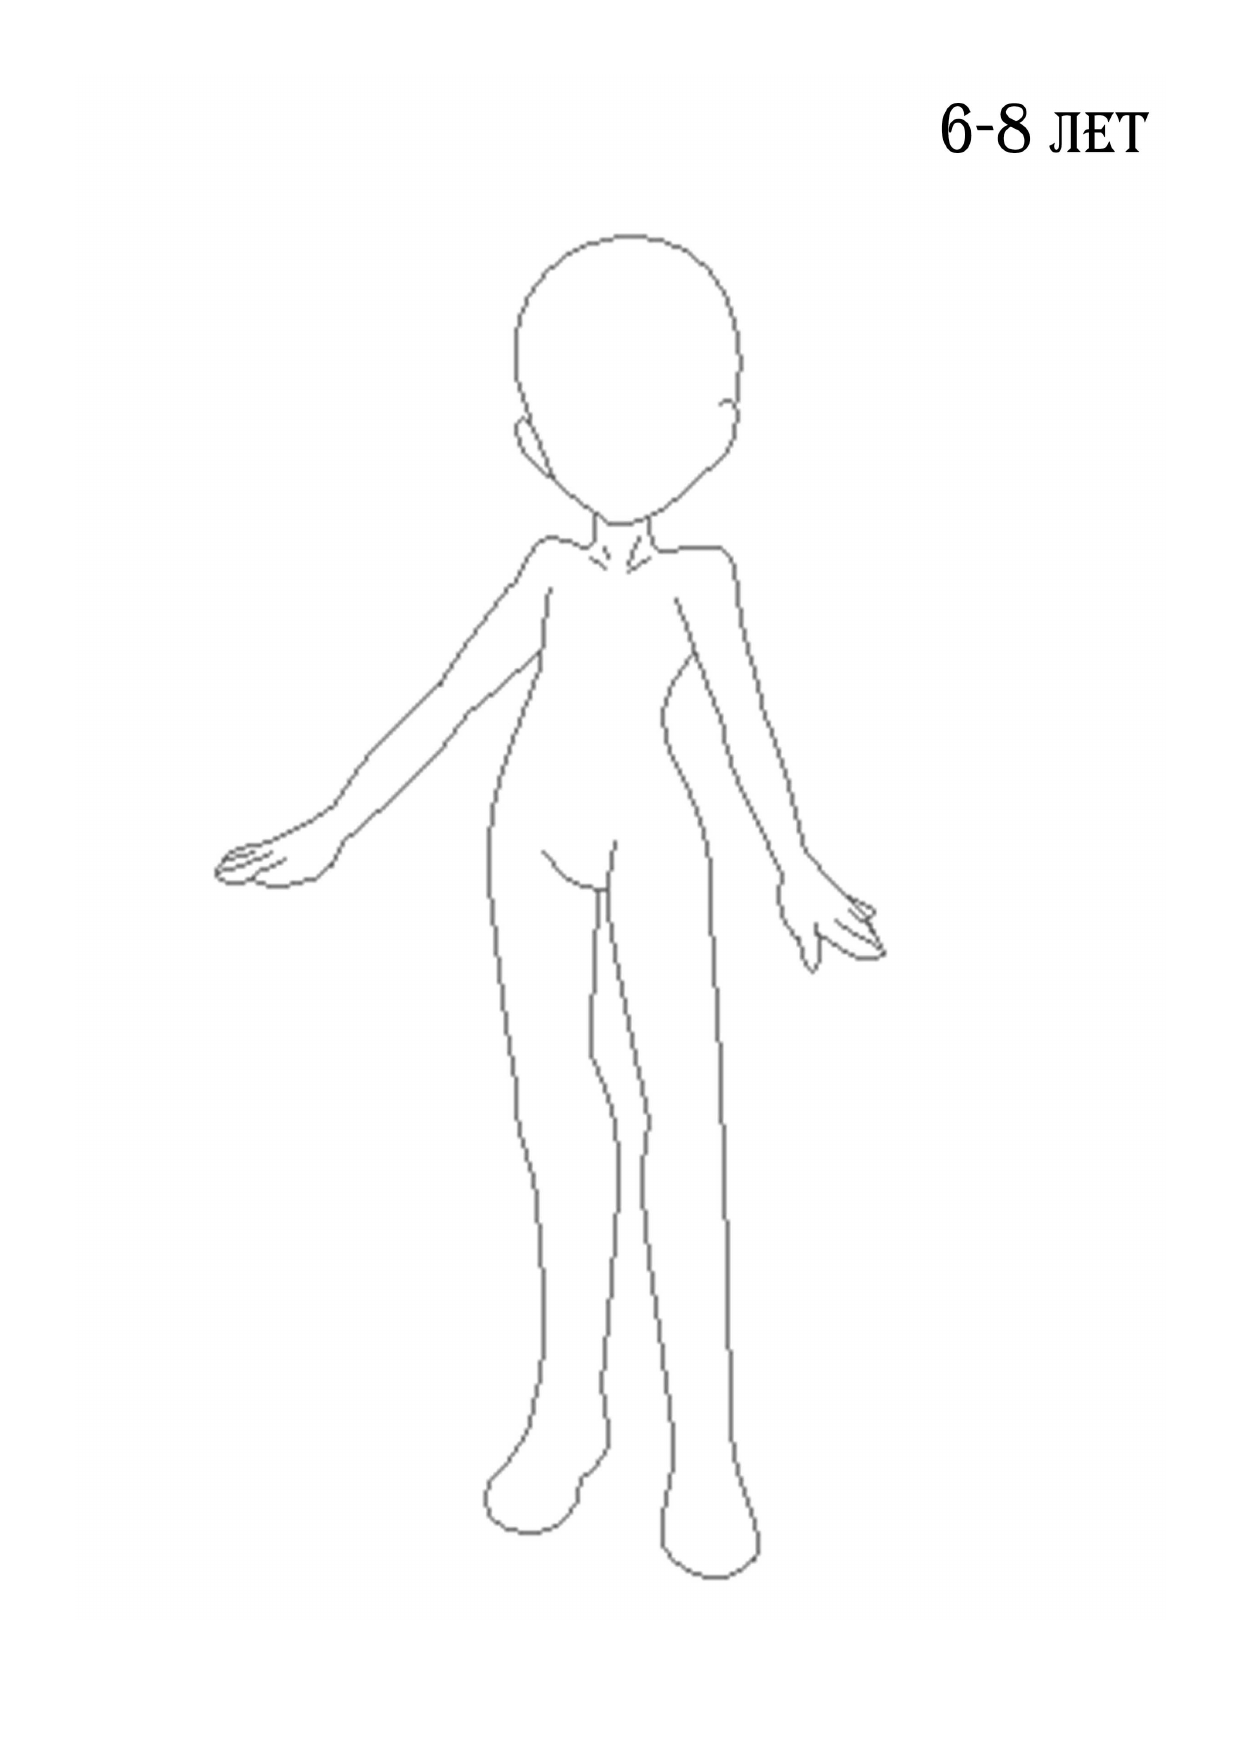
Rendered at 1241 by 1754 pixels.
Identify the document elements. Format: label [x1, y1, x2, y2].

picture [75, 74, 1166, 1620]
